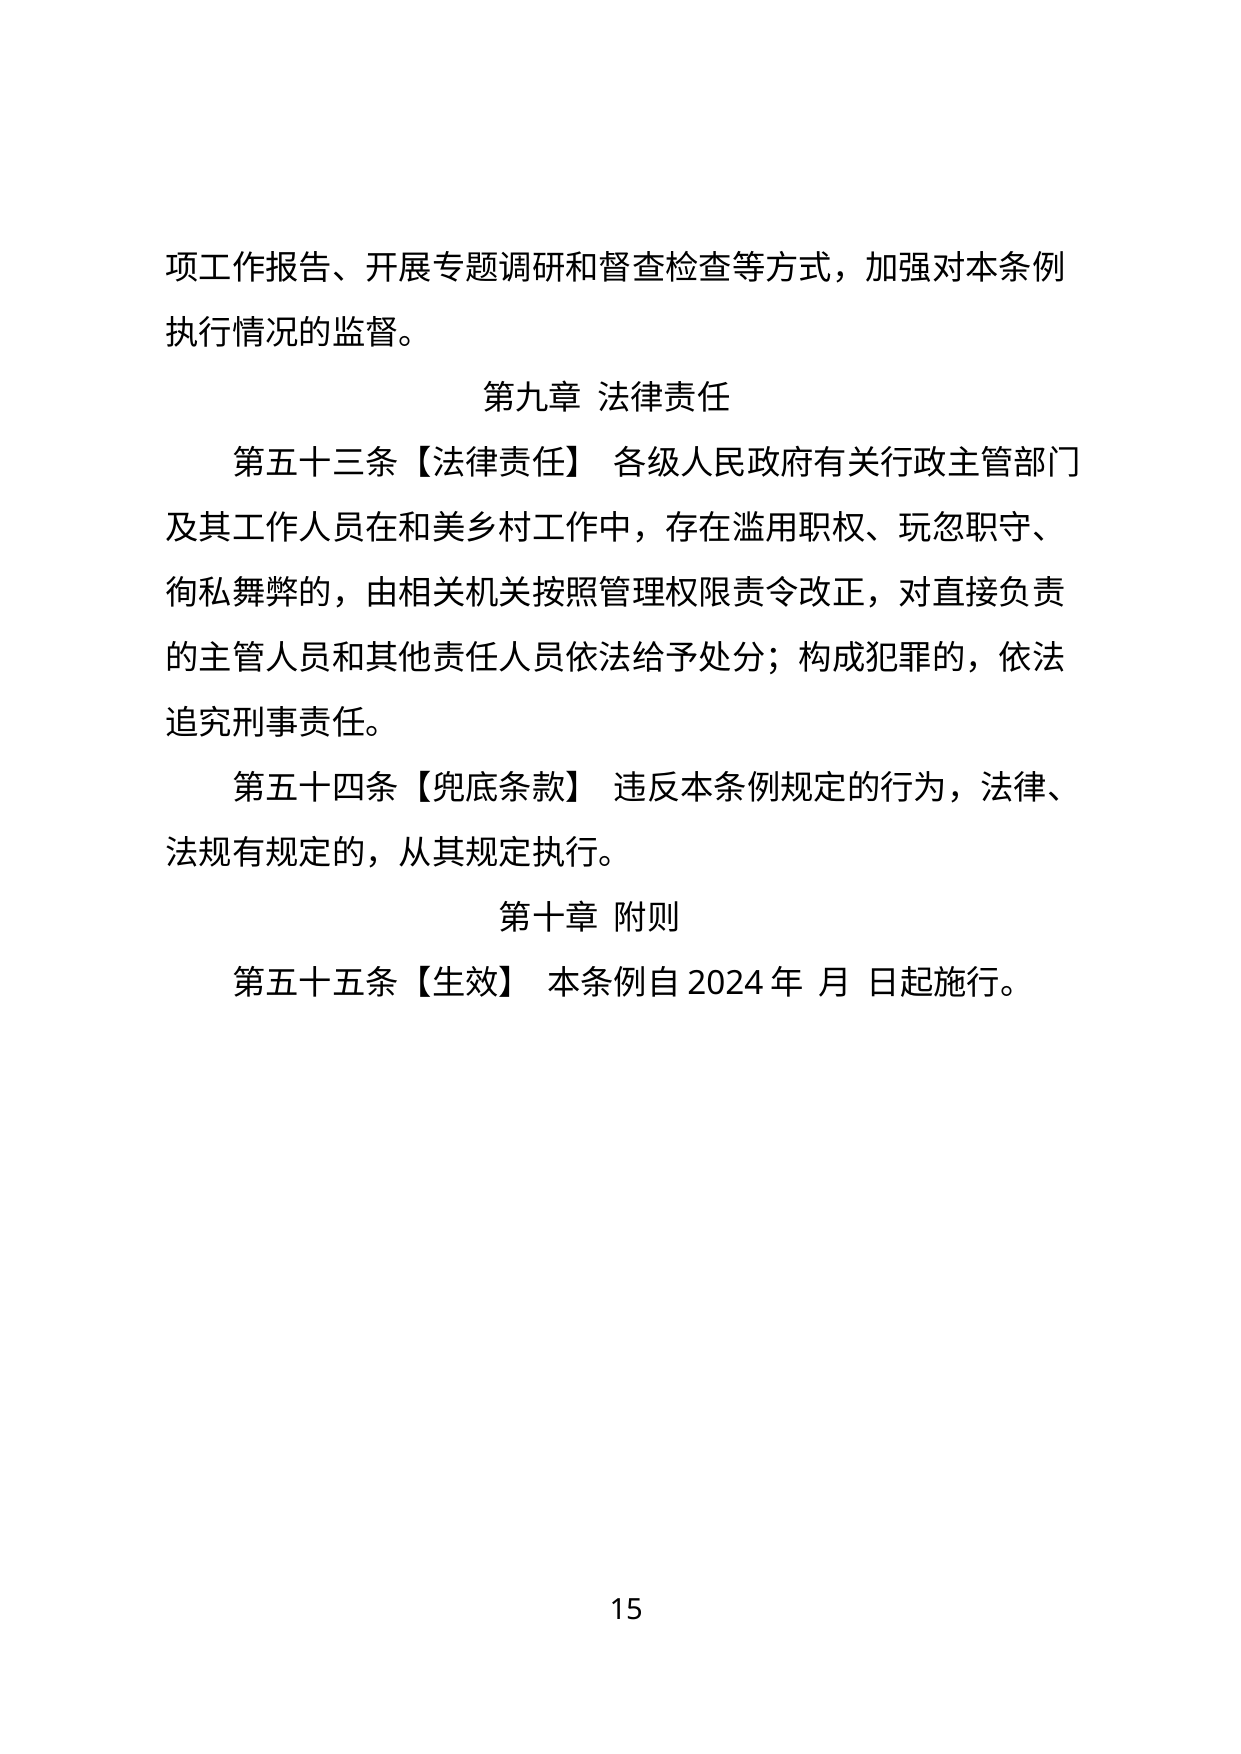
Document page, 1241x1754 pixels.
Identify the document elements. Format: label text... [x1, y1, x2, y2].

text 第五十四条【兜底条款】 违反本条例规定的行为，法律、法规有规定的，从其规定执行。 [165, 753, 1087, 883]
text 第五十三条【法律责任】 各级人民政府有关行政主管部门及其工作人员在和美乡村工作中，存在滥用职权、玩忽职守、徇私舞弊的，由相关机关按照管理权限责令改正，对直接负责的主管人员和其他责任人员依法给予处分；构成犯罪的，依法追究刑事责任。 [165, 428, 1087, 753]
text 第十章 附则 [165, 883, 1087, 948]
text 第五十五条【生效】 本条例自2024年 月 日起施行。 [165, 948, 1087, 1013]
text 第九章 法律责任 [165, 363, 1087, 428]
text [165, 233, 1087, 363]
